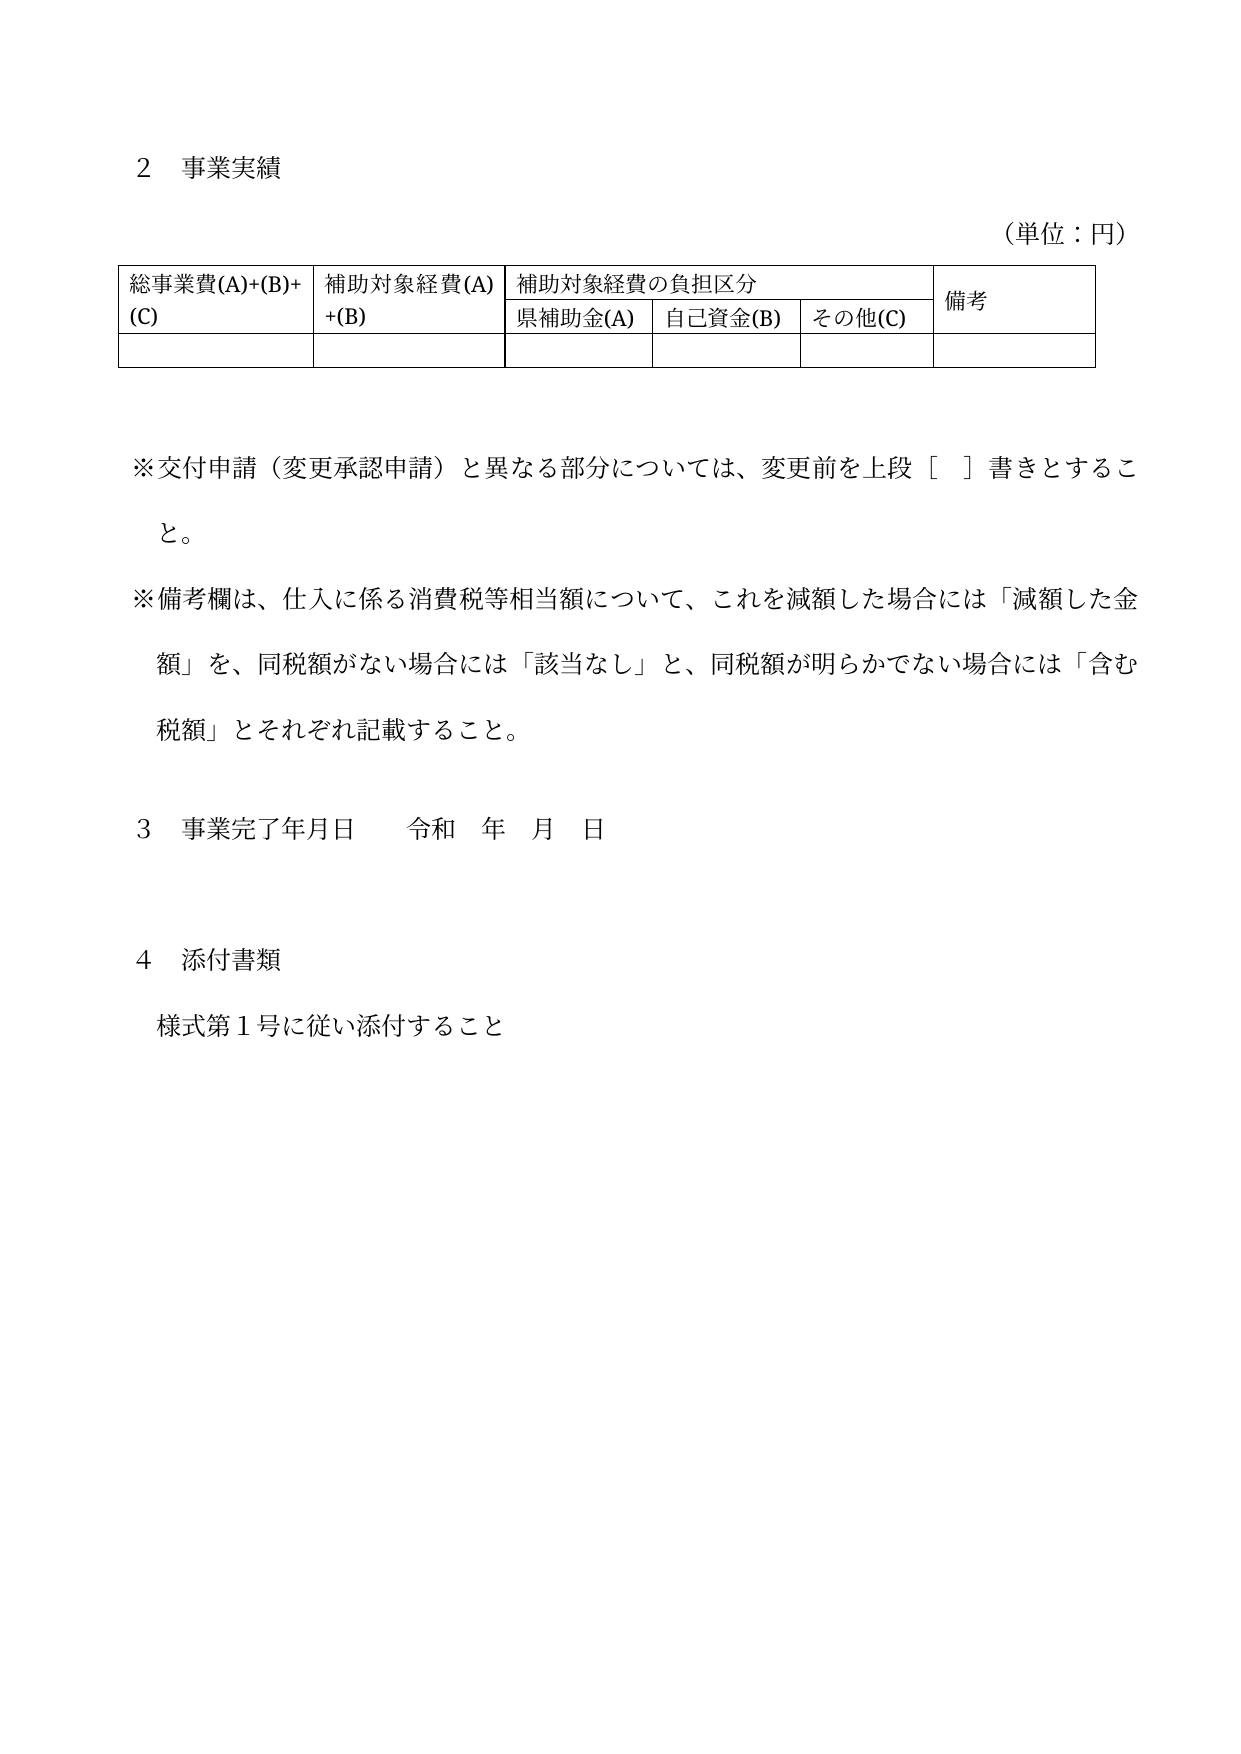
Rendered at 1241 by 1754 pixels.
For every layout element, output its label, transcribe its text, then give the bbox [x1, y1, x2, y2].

text ２ 事業実績 [106, 134, 1140, 200]
text ※交付申請（変更承認申請）と異なる部分については、変更前を上段［ ］書きとすること。 [106, 433, 1140, 565]
table_cell 自己資金(B) [653, 300, 800, 333]
text ３ 事業完了年月日 令和 年 月 日 [106, 794, 1140, 860]
table_cell [653, 334, 800, 367]
table_cell [119, 334, 313, 367]
text （単位：円） [106, 200, 1140, 265]
table_header 総事業費(A)+(B)+(C) [119, 266, 313, 333]
table_cell [934, 334, 1095, 367]
text 様式第１号に従い添付すること [106, 991, 1140, 1057]
text ※備考欄は、仕入に係る消費税等相当額について、これを減額した場合には「減額した金額」を、同税額がない場合には「該当なし」と、同税額が明らかでない場合には「含む税額」とそれぞれ記載すること。 [106, 565, 1140, 762]
table_cell [506, 334, 652, 367]
table_header 補助対象経費(A)+(B) [314, 266, 504, 333]
table_cell 県補助金(A) [506, 300, 652, 333]
table_cell [314, 334, 504, 367]
table_cell その他(C) [801, 300, 933, 333]
text ４ 添付書類 [106, 926, 1140, 991]
table_cell [801, 334, 933, 367]
table_header 備考 [934, 266, 1095, 333]
table_header 補助対象経費の負担区分 [506, 266, 933, 299]
